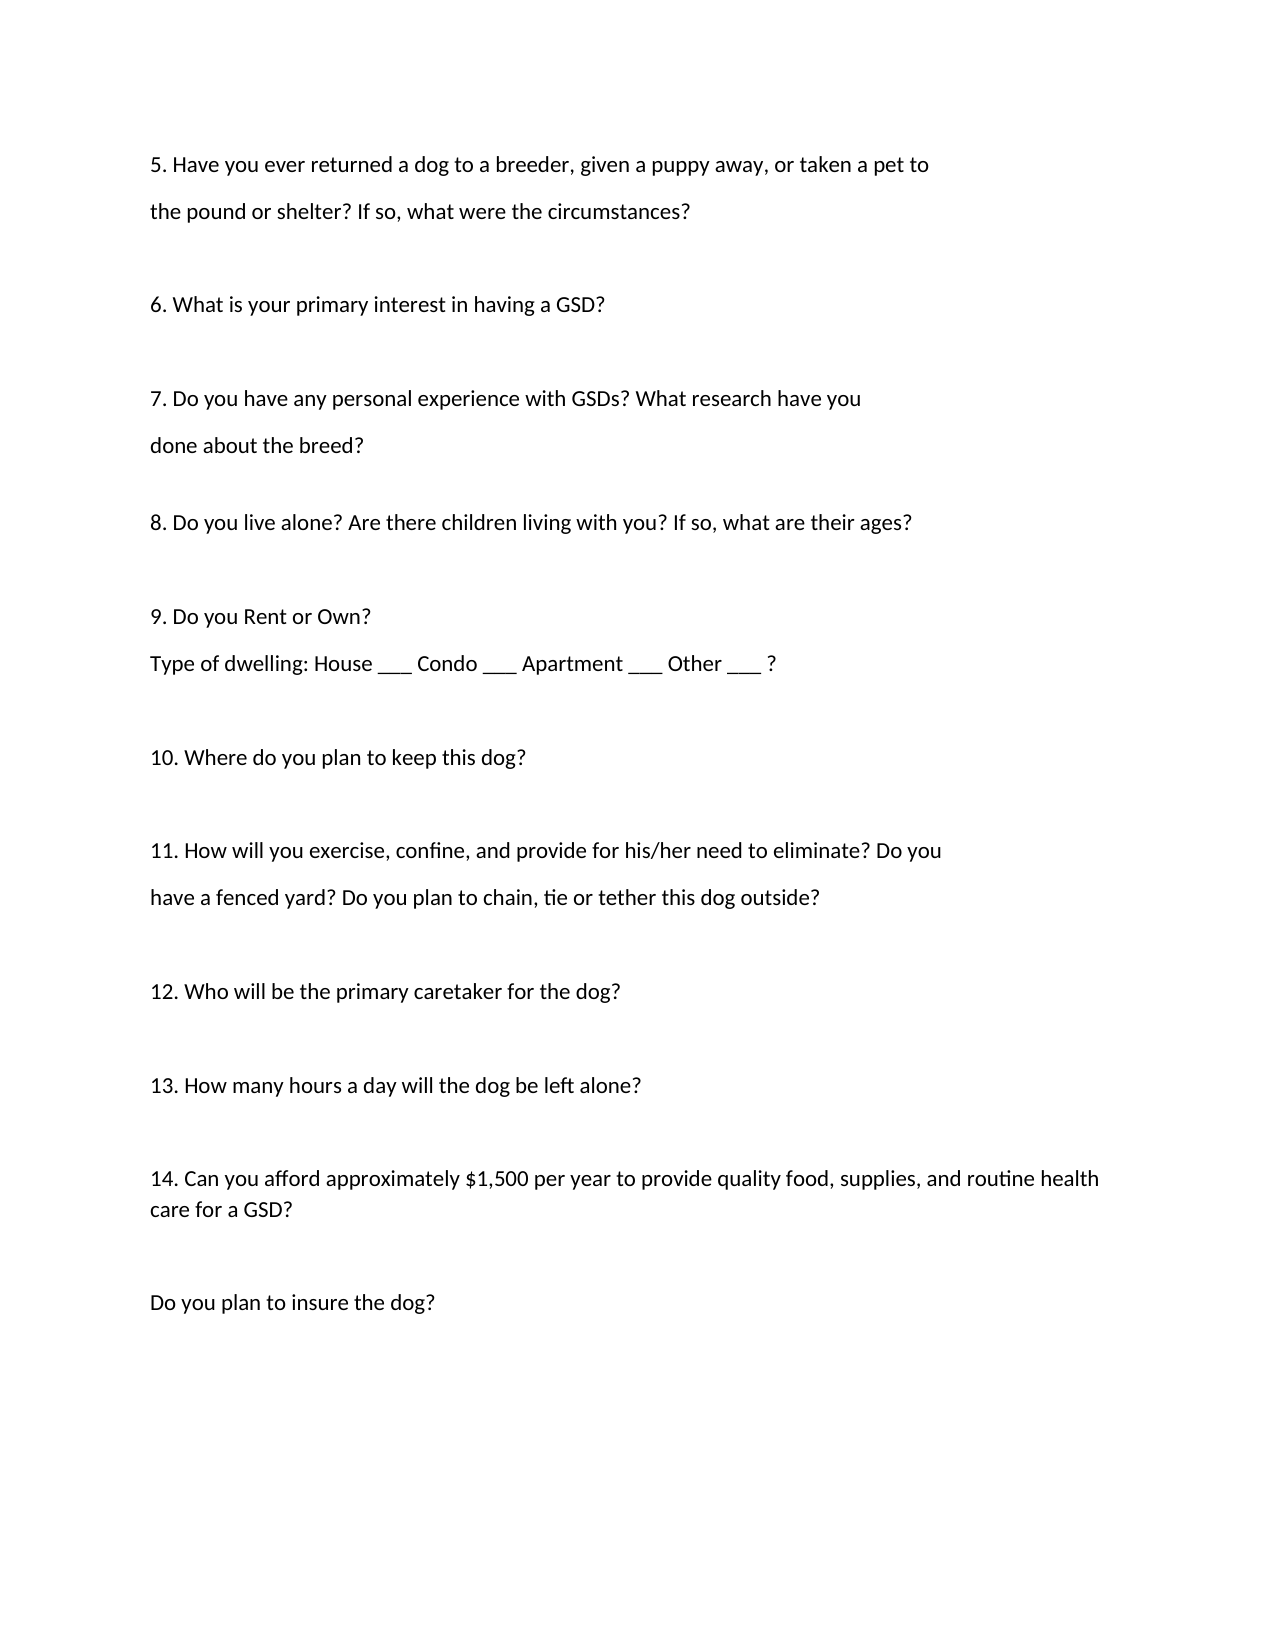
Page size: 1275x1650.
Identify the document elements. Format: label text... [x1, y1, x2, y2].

text have a fenced yard? Do you plan to chain, tie or tether this dog outside? [150, 883, 1125, 911]
text 14. Can you afford approximately $1,500 per year to provide quality food, supplies, and routine health care for a GSD? [150, 1164, 1125, 1223]
text the pound or shelter? If so, what were the circumstances? [150, 197, 1125, 225]
text done about the breed? [150, 431, 1125, 459]
text 10. Where do you plan to keep this dog? [150, 743, 1125, 771]
text 8. Do you live alone? Are there children living with you? If so, what are their ages? [150, 478, 1125, 536]
text 5. Have you ever returned a dog to a breeder, given a puppy away, or taken a pet to [150, 150, 1125, 178]
text 7. Do you have any personal experience with GSDs? What research have you [150, 384, 1125, 412]
text 6. What is your primary interest in having a GSD? [150, 291, 1125, 319]
text 9. Do you Rent or Own? [150, 602, 1125, 630]
text Type of dwelling: House ___ Condo ___ Apartment ___ Other ___ ? [150, 649, 1125, 677]
text 12. Who will be the primary caretaker for the dog? [150, 977, 1125, 1005]
text 11. How will you exercise, confine, and provide for his/her need to eliminate? Do you [150, 836, 1125, 864]
text Do you plan to insure the dog? [150, 1288, 1125, 1317]
text 13. How many hours a day will the dog be left alone? [150, 1071, 1125, 1099]
